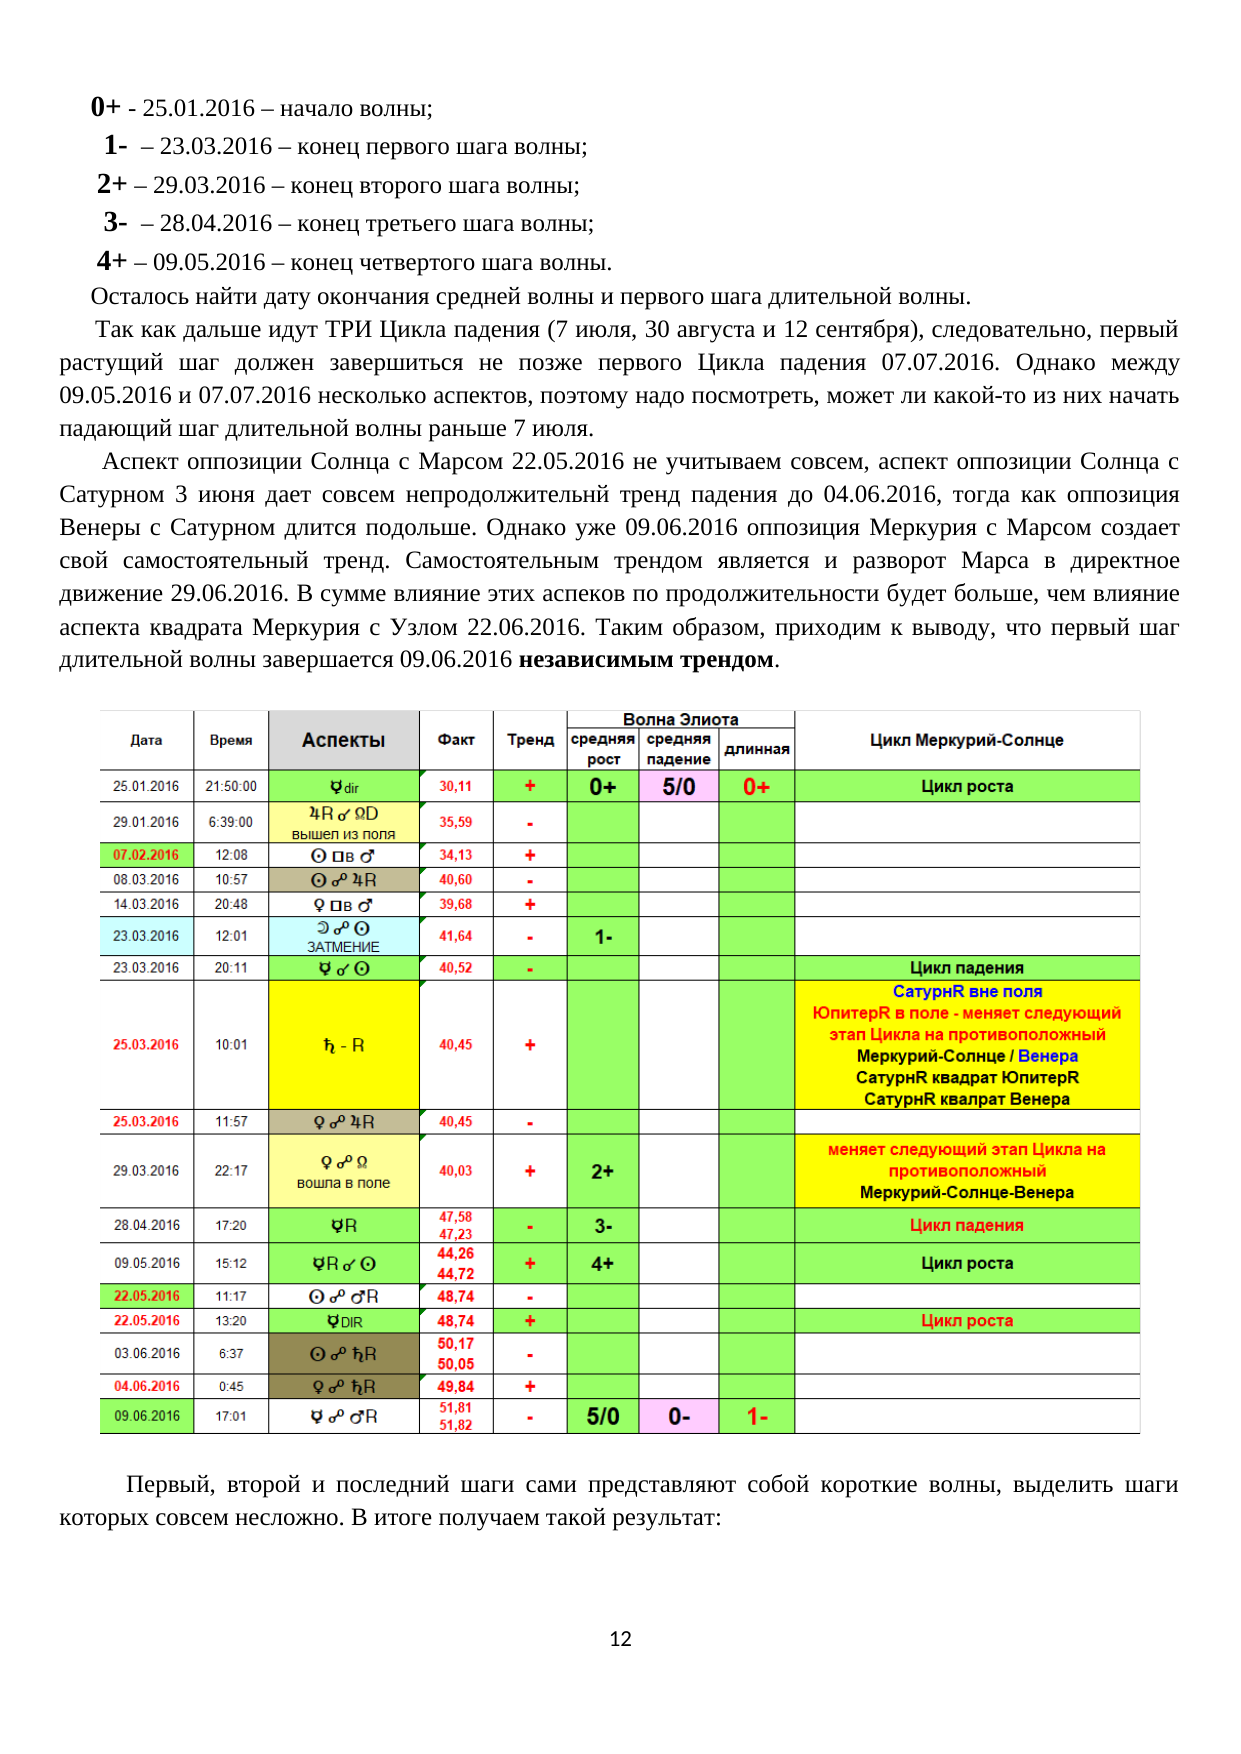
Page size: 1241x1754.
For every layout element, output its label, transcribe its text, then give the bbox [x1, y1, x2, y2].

picture [100, 710, 1141, 1434]
list – 28.04.2016 – конец третьего шага волны; [103, 204, 1181, 238]
text 2+ – 29.03.2016 – конец второго шага волны; [97, 166, 1181, 199]
text Осталось найти дату окончания средней волны и первого шага длительной волны. [59, 281, 1181, 310]
text 0+ - 25.01.2016 – начало волны; [59, 89, 1181, 122]
list – 23.03.2016 – конец первого шага волны; [103, 127, 1181, 161]
text Аспект оппозиции Солнца с Марсом 22.05.2016 не учитываем совсем, аспект оппозиции Солнца с Сатурном 3 июня дает совсем непродолжительнй тренд падения до 04.06.2016, тогда как оппозиция Венеры с Сатурном длится подольше. Однако уже 09.06.2016 оппозиция Меркурия с Марсом создает свой самостоятельный тренд. Самостоятельным трендом является и разворот Марса в директное движение 29.06.2016. В сумме влияние этих аспеков по продолжительности будет больше, чем влияние аспекта квадрата Меркурия с Узлом 22.06.2016. Таким образом, приходим к выводу, что первый шаг длительной волны завершается 09.06.2016 независимым трендом. [59, 446, 1181, 673]
text Первый, второй и последний шаги сами представляют собой короткие волны, выделить шаги которых совсем несложно. В итоге получаем такой результат: [59, 1469, 1181, 1531]
text Так как дальше идут ТРИ Цикла падения (7 июля, 30 августа и 12 сентября), следовательно, первый растущий шаг должен завершиться не позже первого Цикла падения 07.07.2016. Однако между 09.05.2016 и 07.07.2016 несколько аспектов, поэтому надо посмотреть, может ли какой-то из них начать падающий шаг длительной волны раньше 7 июля. [59, 314, 1181, 442]
text 4+ – 09.05.2016 – конец четвертого шага волны. [97, 243, 1181, 276]
